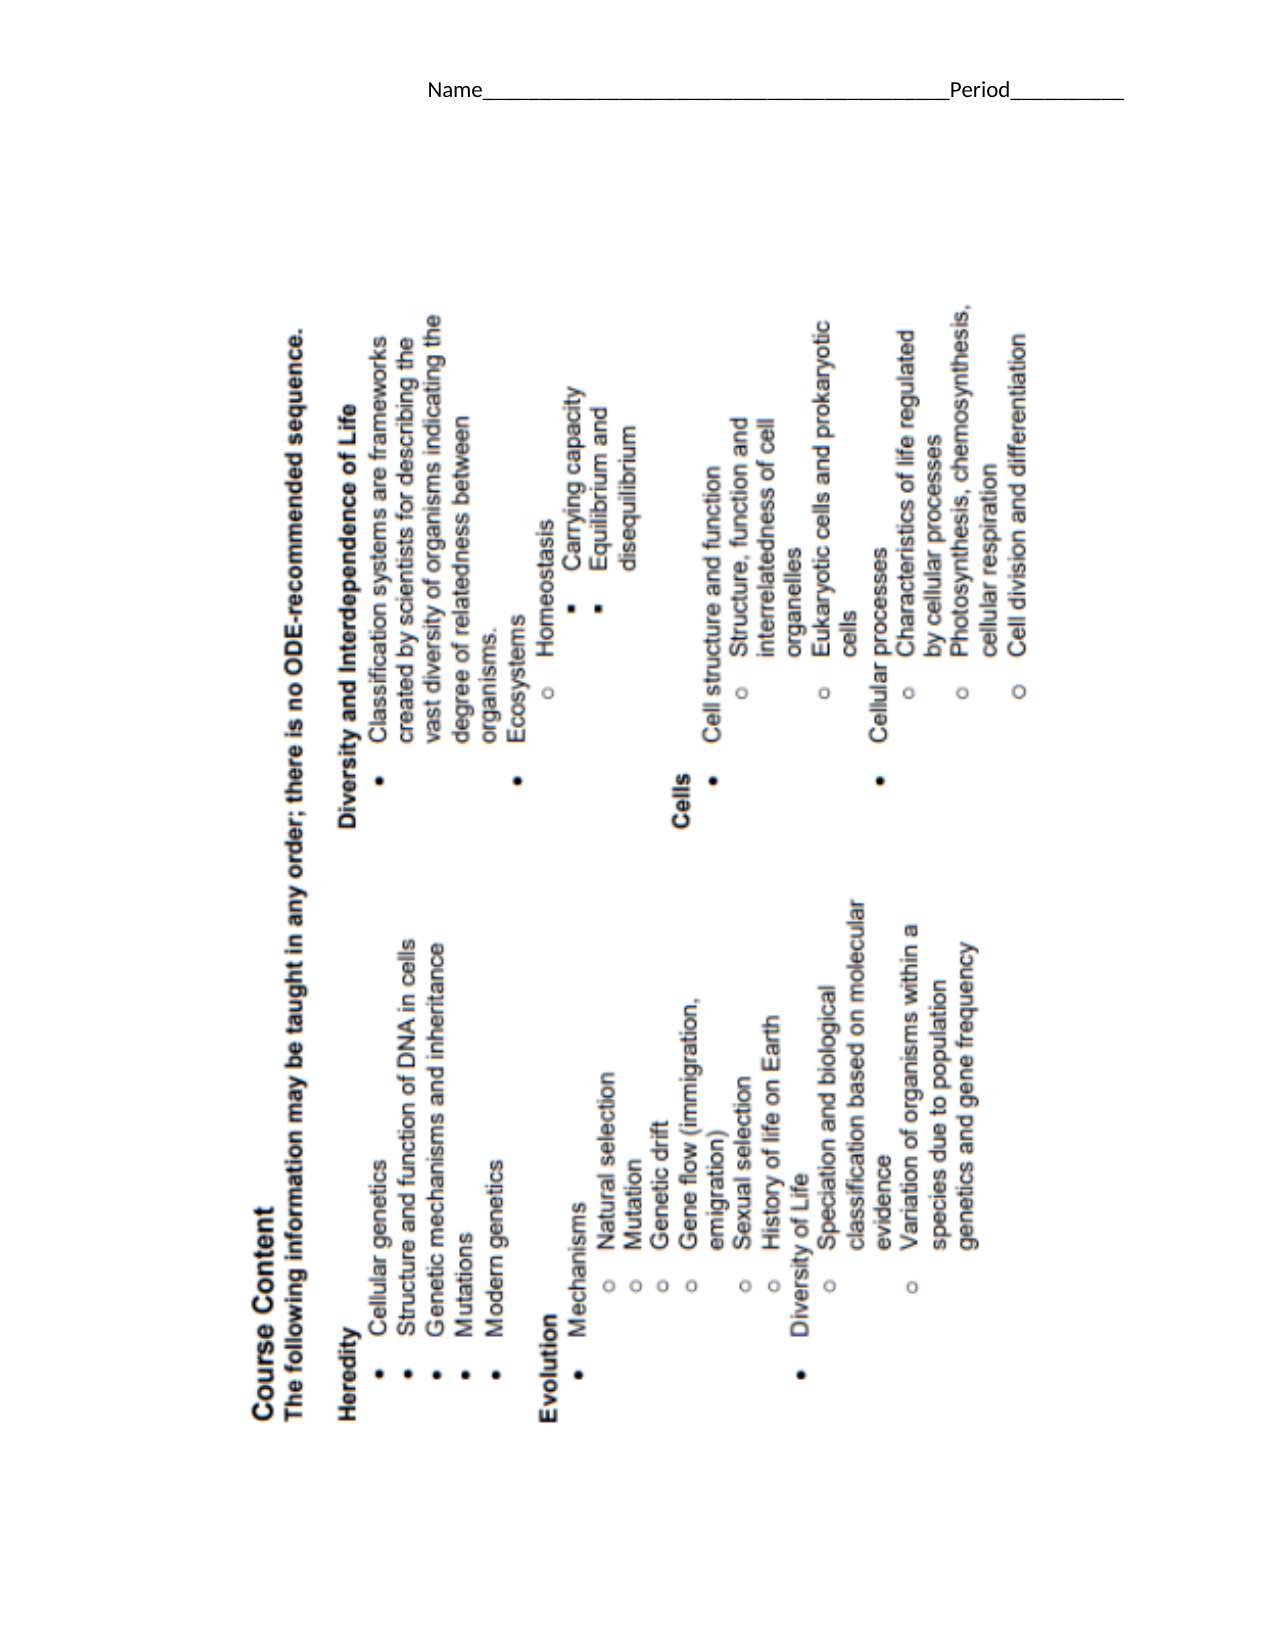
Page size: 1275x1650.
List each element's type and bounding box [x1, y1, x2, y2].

picture [223, 158, 1056, 1496]
